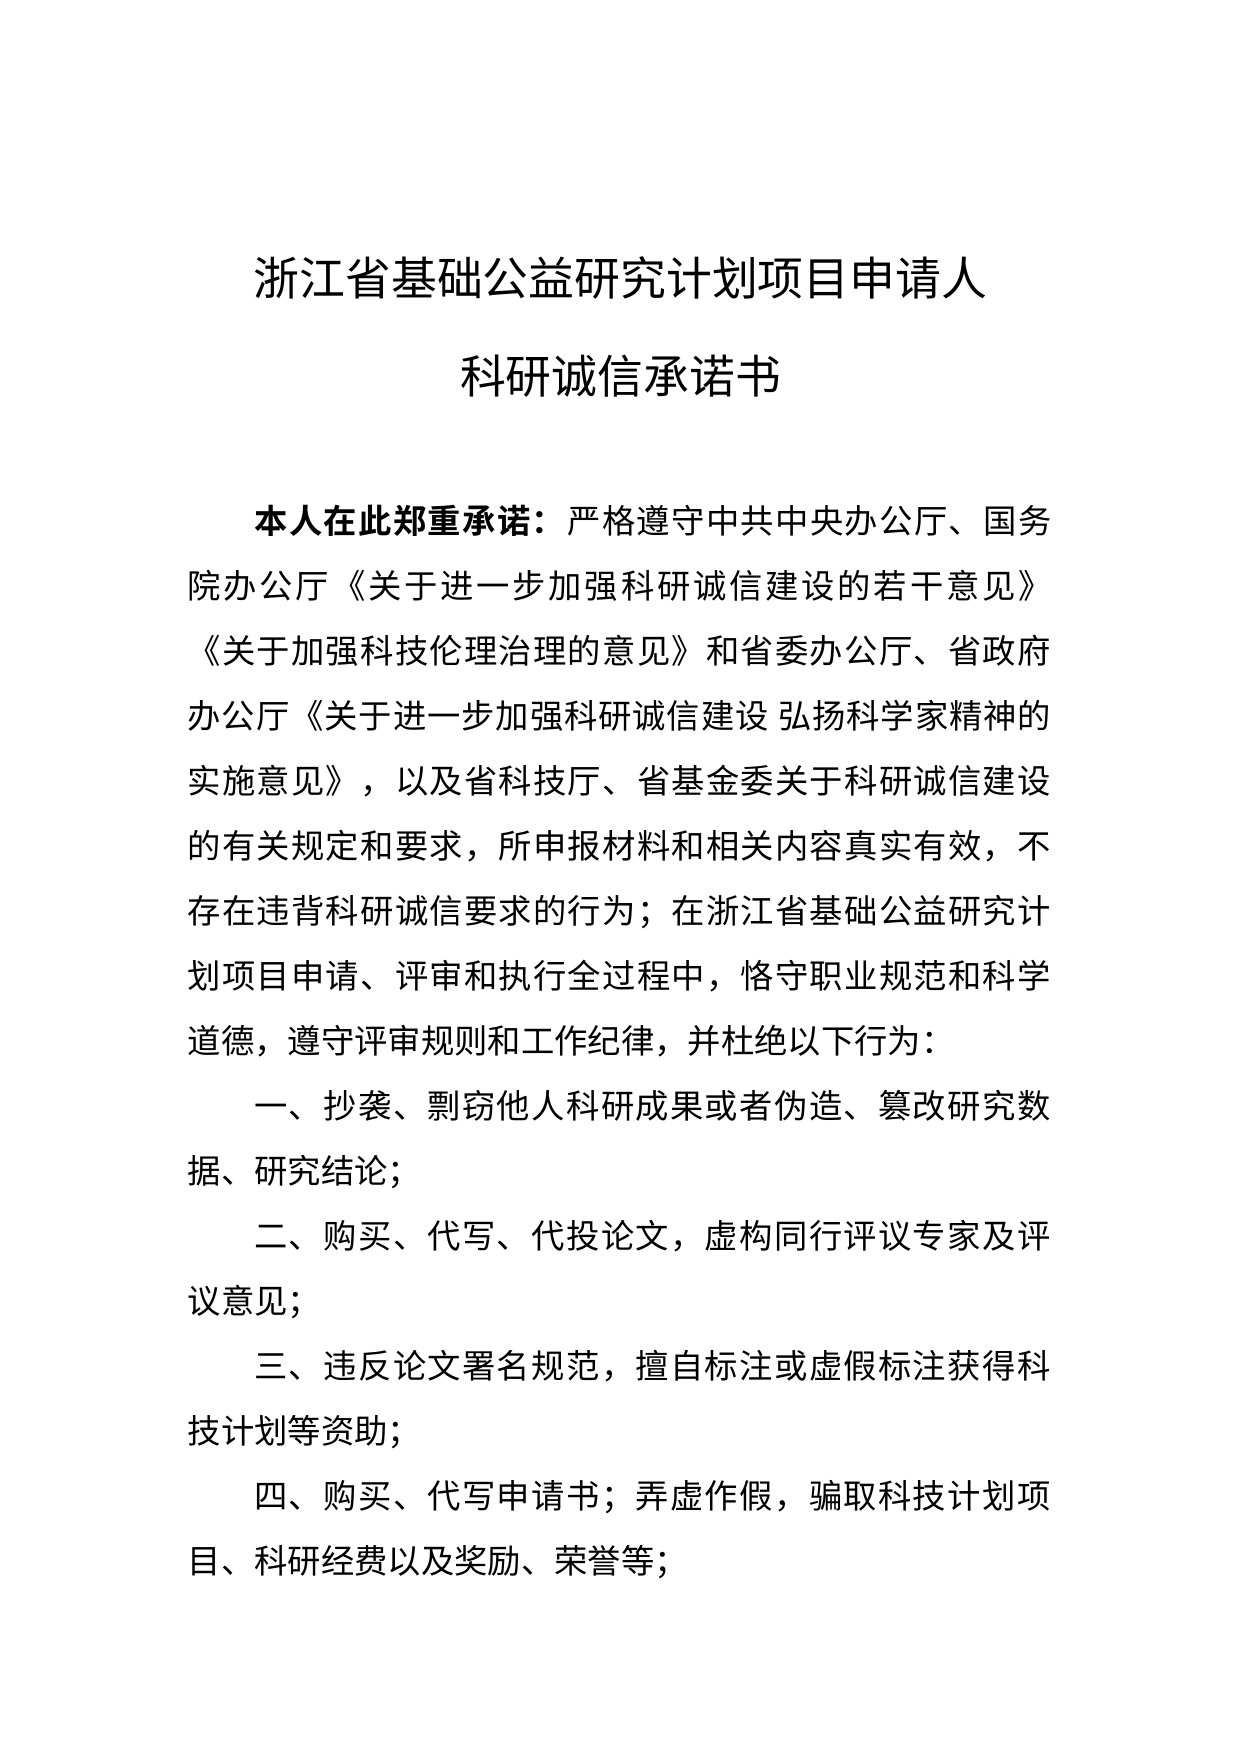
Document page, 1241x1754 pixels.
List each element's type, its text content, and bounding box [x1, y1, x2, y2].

text 本人在此郑重承诺：严格遵守中共中央办公厅、国务院办公厅《关于进一步加强科研诚信建设的若干意见》《关于加强科技伦理治理的意见》和省委办公厅、省政府办公厅《关于进一步加强科研诚信建设 弘扬科学家精神的实施意见》，以及省科技厅、省基金委关于科研诚信建设的有关规定和要求，所申报材料和相关内容真实有效，不存在违背科研诚信要求的行为；在浙江省基础公益研究计划项目申请、评审和执行全过程中，恪守职业规范和科学道德，遵守评审规则和工作纪律，并杜绝以下行为： [187, 487, 1053, 1072]
text 四、购买、代写申请书；弄虚作假，骗取科技计划项目、科研经费以及奖励、荣誉等； [187, 1462, 1053, 1592]
text 一、抄袭、剽窃他人科研成果或者伪造、篡改研究数据、研究结论； [187, 1072, 1053, 1202]
text 科研诚信承诺书 [187, 324, 1053, 422]
text 三、违反论文署名规范，擅自标注或虚假标注获得科技计划等资助； [187, 1332, 1053, 1462]
text 浙江省基础公益研究计划项目申请人 [187, 227, 1053, 324]
text 二、购买、代写、代投论文，虚构同行评议专家及评议意见； [187, 1202, 1053, 1332]
